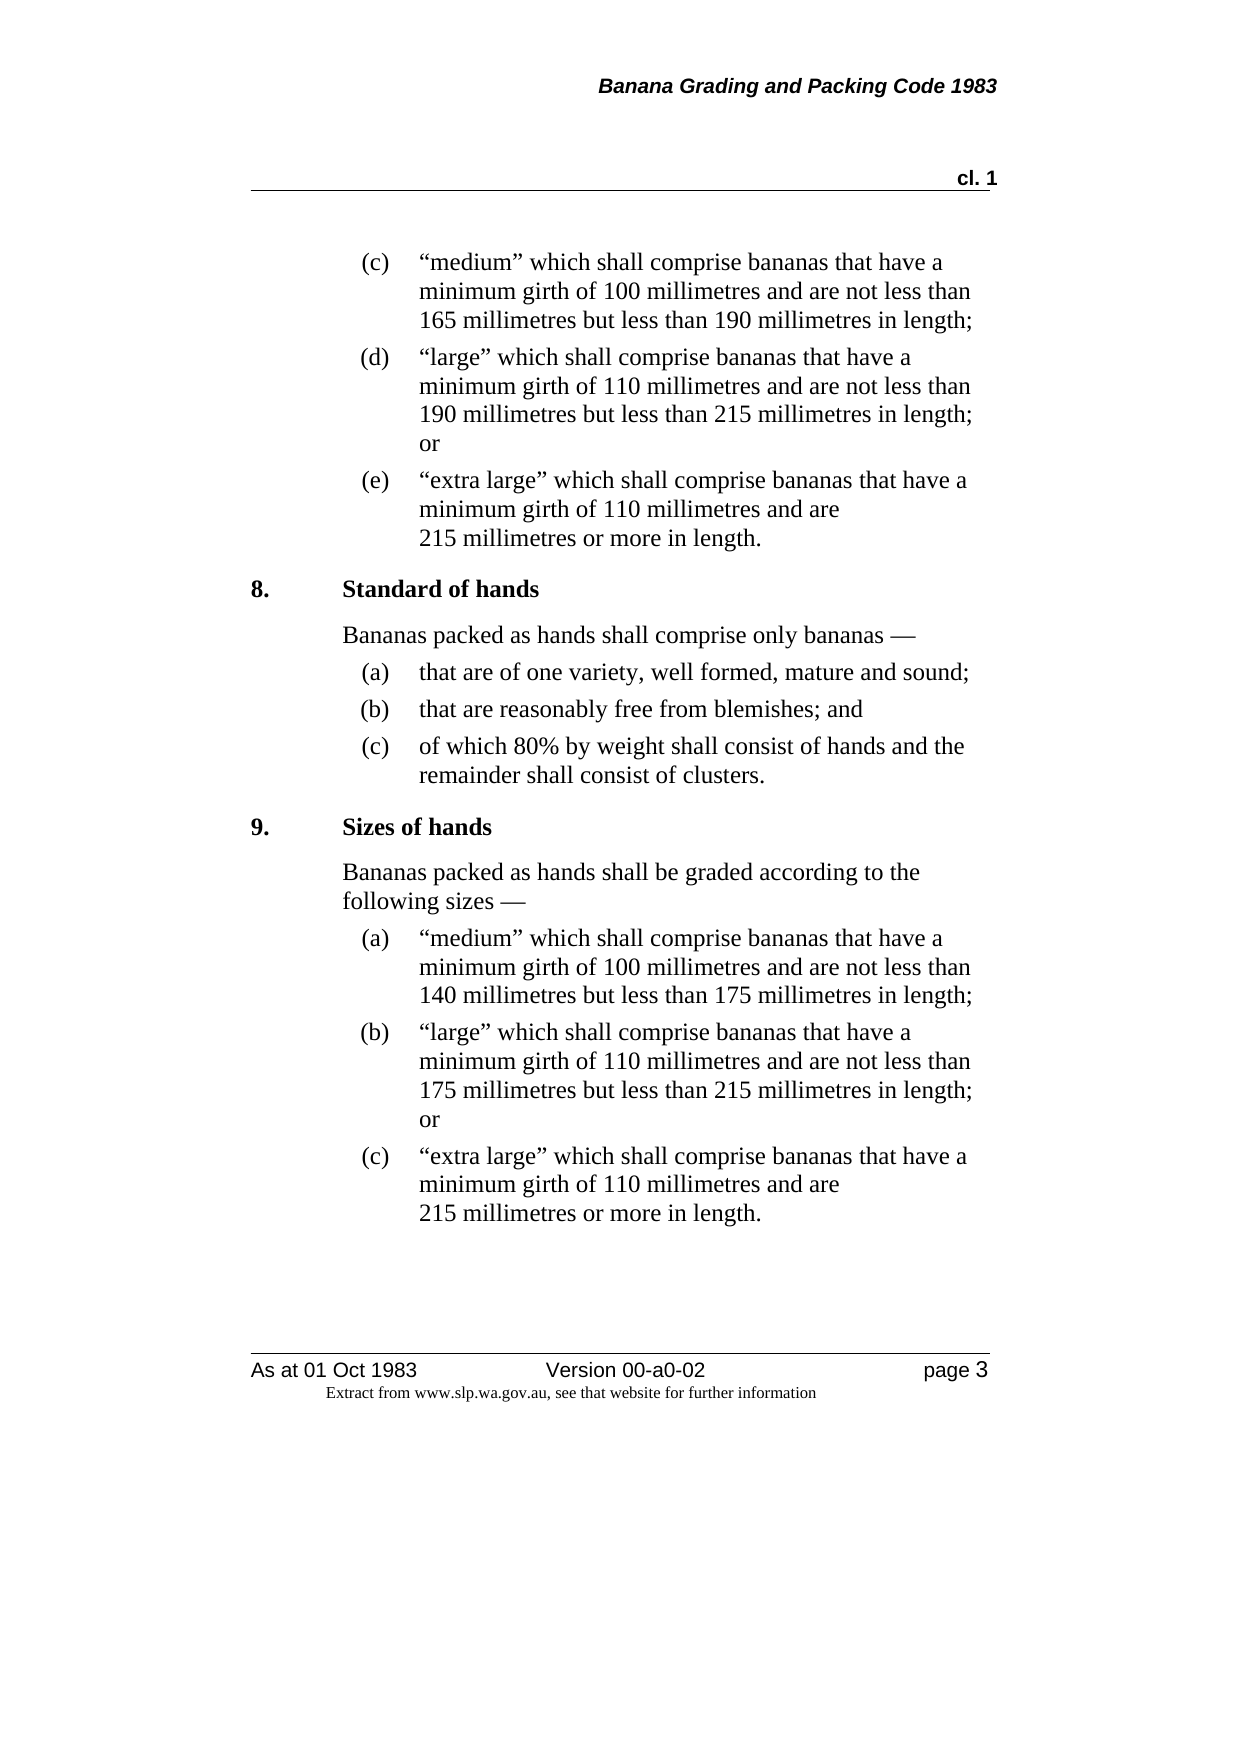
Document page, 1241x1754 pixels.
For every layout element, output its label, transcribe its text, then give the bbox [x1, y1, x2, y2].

subtitle 8. Standard of hands [251, 574, 990, 603]
text (b) “large” which shall comprise bananas that have a minimum girth of 110 millimetres and are not less than 175 millimetres but less than 215 millimetres in length; or [251, 1017, 990, 1132]
text Bananas packed as hands shall comprise only bananas — [251, 620, 990, 649]
text (d) “large” which shall comprise bananas that have a minimum girth of 110 millimetres and are not less than 190 millimetres but less than 215 millimetres in length; or [251, 342, 990, 457]
text (e) “extra large” which shall comprise bananas that have a minimum girth of 110 millimetres and are 215 millimetres or more in length. [251, 465, 990, 552]
text (c) “medium” which shall comprise bananas that have a minimum girth of 100 millimetres and are not less than 165 millimetres but less than 190 millimetres in length; [251, 247, 990, 334]
text Bananas packed as hands shall be graded according to the following sizes — [251, 857, 990, 914]
subtitle 9. Sizes of hands [251, 812, 990, 840]
text (c) of which 80% by weight shall consist of hands and the remainder shall consist of clusters. [251, 731, 990, 789]
text (c) “extra large” which shall comprise bananas that have a minimum girth of 110 millimetres and are 215 millimetres or more in length. [251, 1141, 990, 1227]
text (a) “medium” which shall comprise bananas that have a minimum girth of 100 millimetres and are not less than 140 millimetres but less than 175 millimetres in length; [251, 923, 990, 1009]
text (b) that are reasonably free from blemishes; and [251, 694, 990, 723]
text (a) that are of one variety, well formed, mature and sound; [251, 657, 990, 686]
